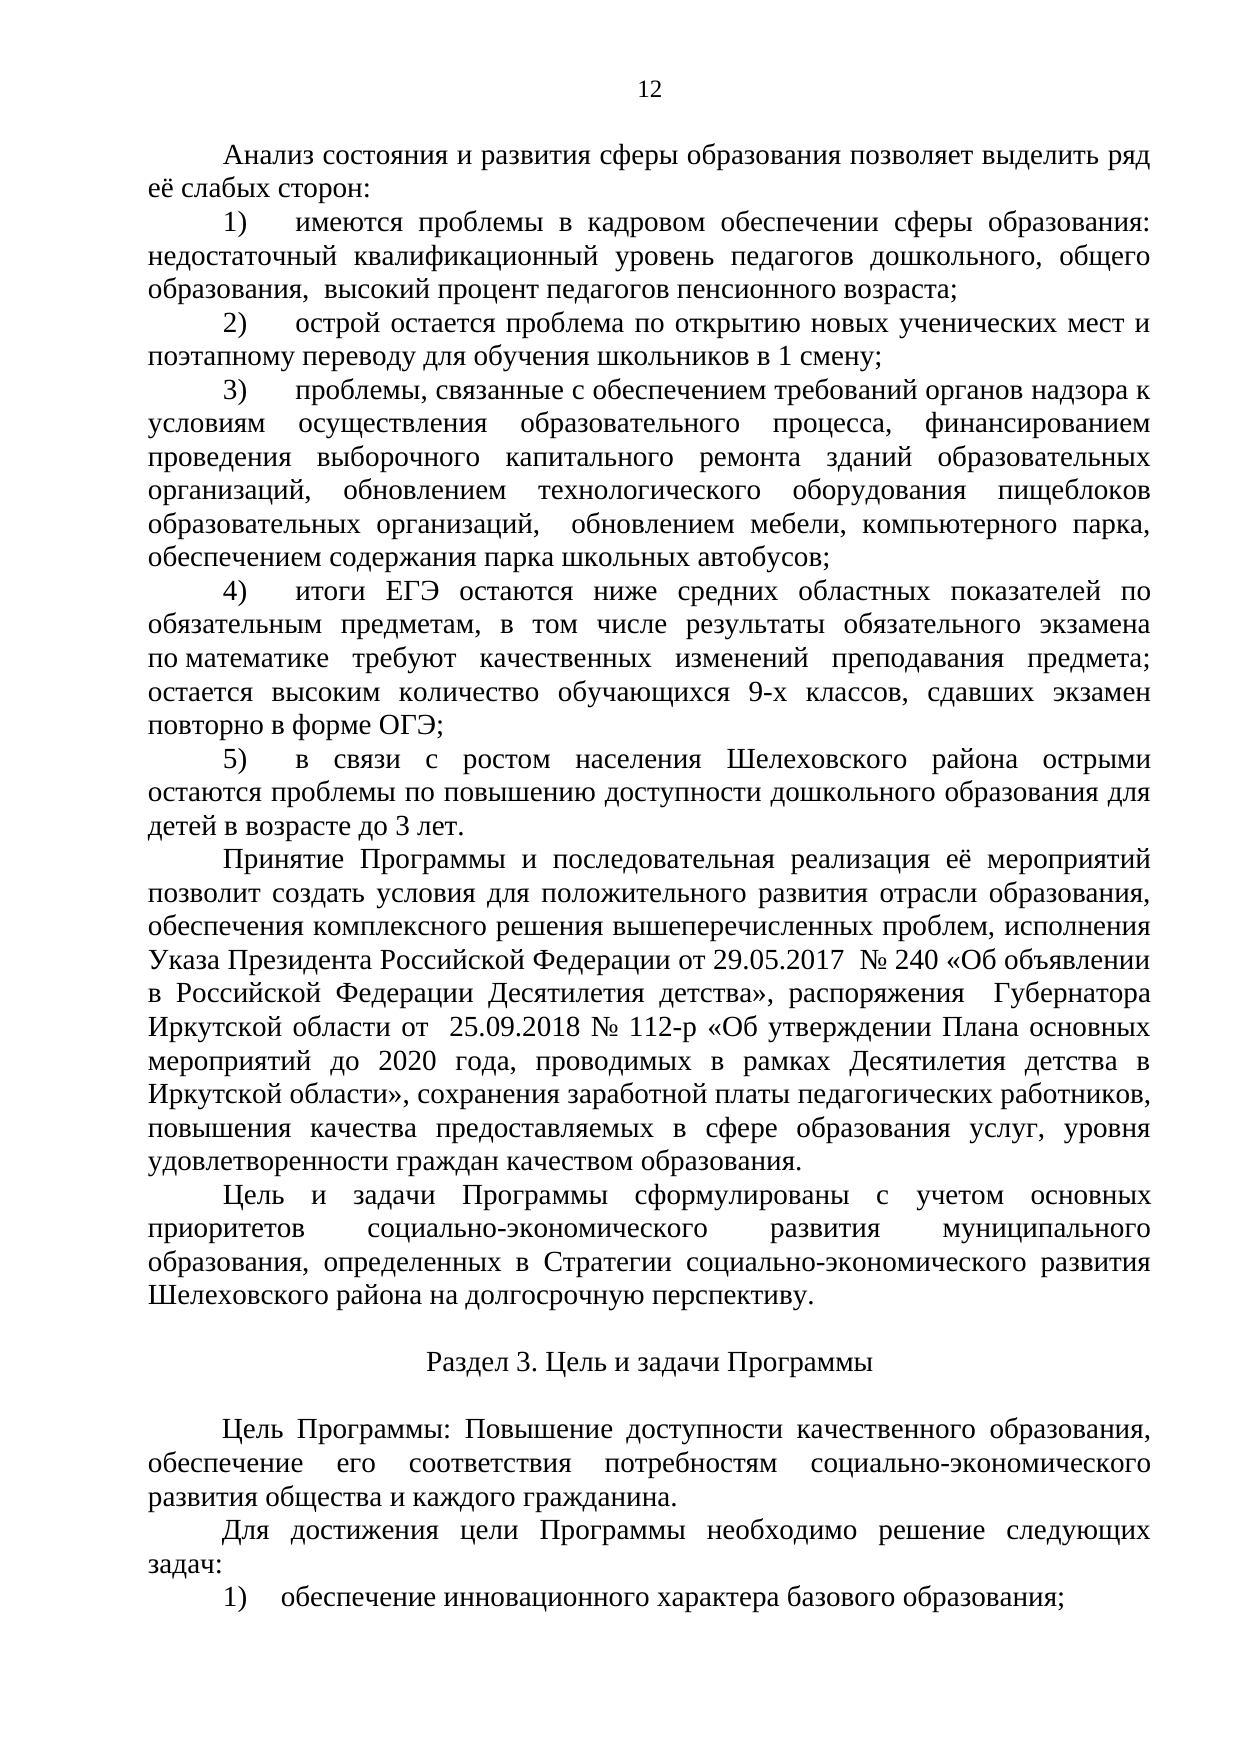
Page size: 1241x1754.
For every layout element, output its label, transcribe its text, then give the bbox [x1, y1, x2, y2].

list обеспечение инновационного характера базового образования; [148, 1579, 1152, 1613]
list острой остается проблема по открытию новых ученических мест и поэтапному переводу для обучения школьников в 1 смену; [148, 305, 1152, 372]
text Анализ состояния и развития сферы образования позволяет выделить ряд её слабых сторон: [148, 137, 1152, 204]
text Принятие Программы и последовательная реализация её мероприятий позволит создать условия для положительного развития отрасли образования, обеспечения комплексного решения вышеперечисленных проблем, исполнения Указа Президента Российской Федерации от 29.05.2017 № 240 «Об объявлении в Российской Федерации Десятилетия детства», распоряжения Губернатора Иркутской области от 25.09.2018 № 112-р «Об утверждении Плана основных мероприятий до 2020 года, проводимых в рамках Десятилетия детства в Иркутской области», сохранения заработной платы педагогических работников, повышения качества предоставляемых в сфере образования услуг, уровня удовлетворенности граждан качеством образования. [148, 841, 1152, 1177]
text Цель Программы: Повышение доступности качественного образования, обеспечение его соответствия потребностям социально-экономического развития общества и каждого гражданина. [148, 1412, 1152, 1512]
text Цель и задачи Программы сформулированы с учетом основных приоритетов социально-экономического развития муниципального образования, определенных в Стратегии социально-экономического развития Шелеховского района на долгосрочную перспективу. [148, 1177, 1152, 1311]
list в связи с ростом населения Шелеховского района острыми остаются проблемы по повышению доступности дошкольного образования для детей в возрасте до 3 лет. [148, 741, 1152, 841]
list имеются проблемы в кадровом обеспечении сферы образования: недостаточный квалификационный уровень педагогов дошкольного, общего образования, высокий процент педагогов пенсионного возраста; [148, 204, 1152, 305]
text Для достижения цели Программы необходимо решение следующих задач: [148, 1512, 1152, 1579]
list итоги ЕГЭ остаются ниже средних областных показателей по обязательным предметам, в том числе результаты обязательного экзамена по математике требуют качественных изменений преподавания предмета; остается высоким количество обучающихся 9-х классов, сдавших экзамен повторно в форме ОГЭ; [148, 573, 1152, 741]
text Раздел 3. Цель и задачи Программы [148, 1344, 1152, 1378]
list проблемы, связанные с обеспечением требований органов надзора к условиям осуществления образовательного процесса, финансированием проведения выборочного капитального ремонта зданий образовательных организаций, обновлением технологического оборудования пищеблоков образовательных организаций, обновлением мебели, компьютерного парка, обеспечением содержания парка школьных автобусов; [148, 372, 1152, 573]
